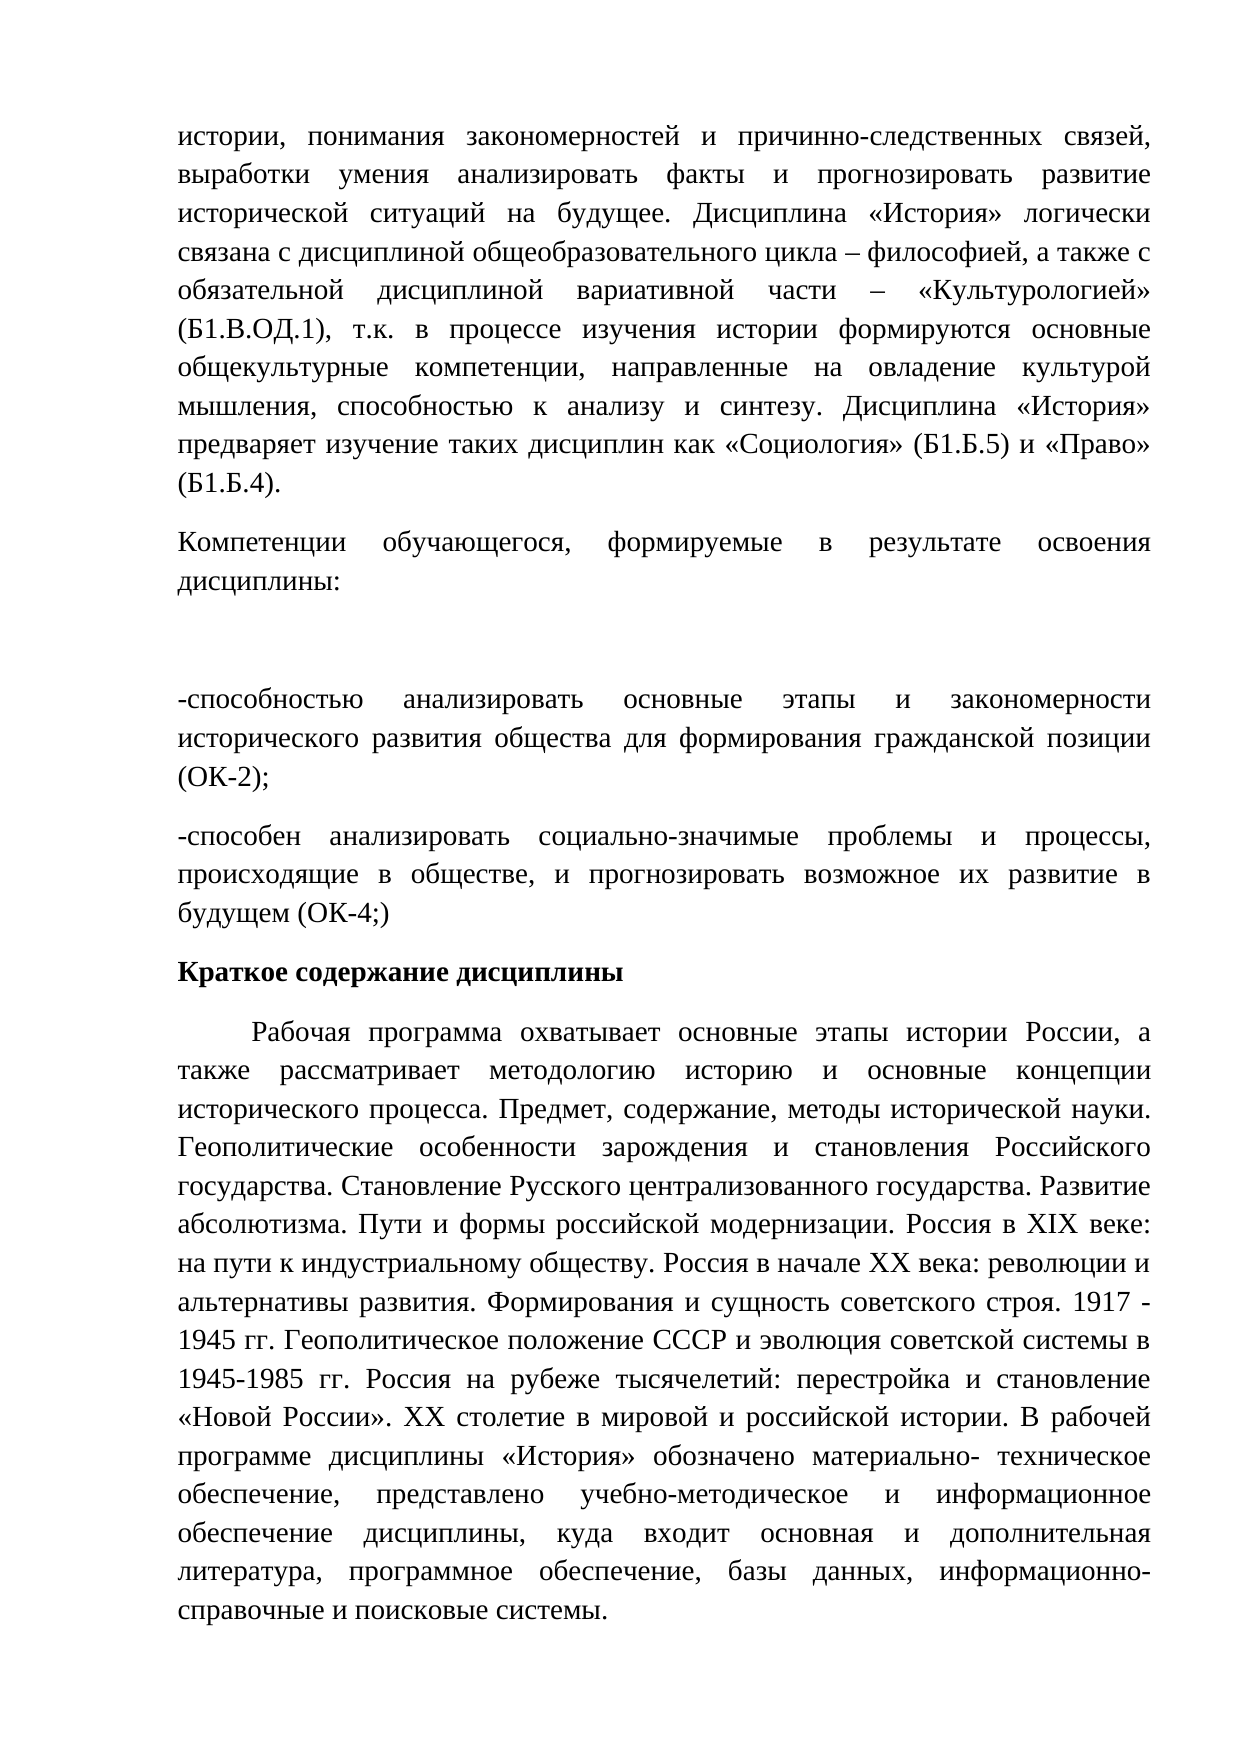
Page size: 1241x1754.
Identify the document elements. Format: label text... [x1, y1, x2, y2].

text Компетенции обучающегося, формируемые в результате освоения дисциплины: [177, 524, 1152, 596]
text Рабочая программа охватывает основные этапы истории России, а также рассматривает методологию историю и основные концепции исторического процесса. Предмет, содержание, методы исторической науки. Геополитические особенности зарождения и становления Российского государства. Становление Русского централизованного государства. Развитие абсолютизма. Пути и формы российской модернизации. Россия в XIX веке: на пути к индустриальному обществу. Россия в начале XX века: революции и альтернативы развития. Формирования и сущность советского строя. 1917 - 1945 гг. Геополитическое положение СССР и эволюция советской системы в 1945-1985 гг. Россия на рубеже тысячелетий: перестройка и становление «Новой России». XX столетие в мировой и российской истории. В рабочей программе дисциплины «История» обозначено материально- техническое обеспечение, представлено учебно-методическое и информационное обеспечение дисциплины, куда входит основная и дополнительная литература, программное обеспечение, базы данных, информационно- справочные и поисковые системы. [177, 1014, 1152, 1626]
text -способностью анализировать основные этапы и закономерности исторического развития общества для формирования гражданской позиции (ОК-2); [177, 682, 1152, 792]
text -способен анализировать социально-значимые проблемы и процессы, происходящие в обществе, и прогнозировать возможное их развитие в будущем (ОК-4;) [177, 818, 1152, 929]
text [177, 118, 1152, 498]
text Краткое содержание дисциплины [177, 954, 1152, 988]
